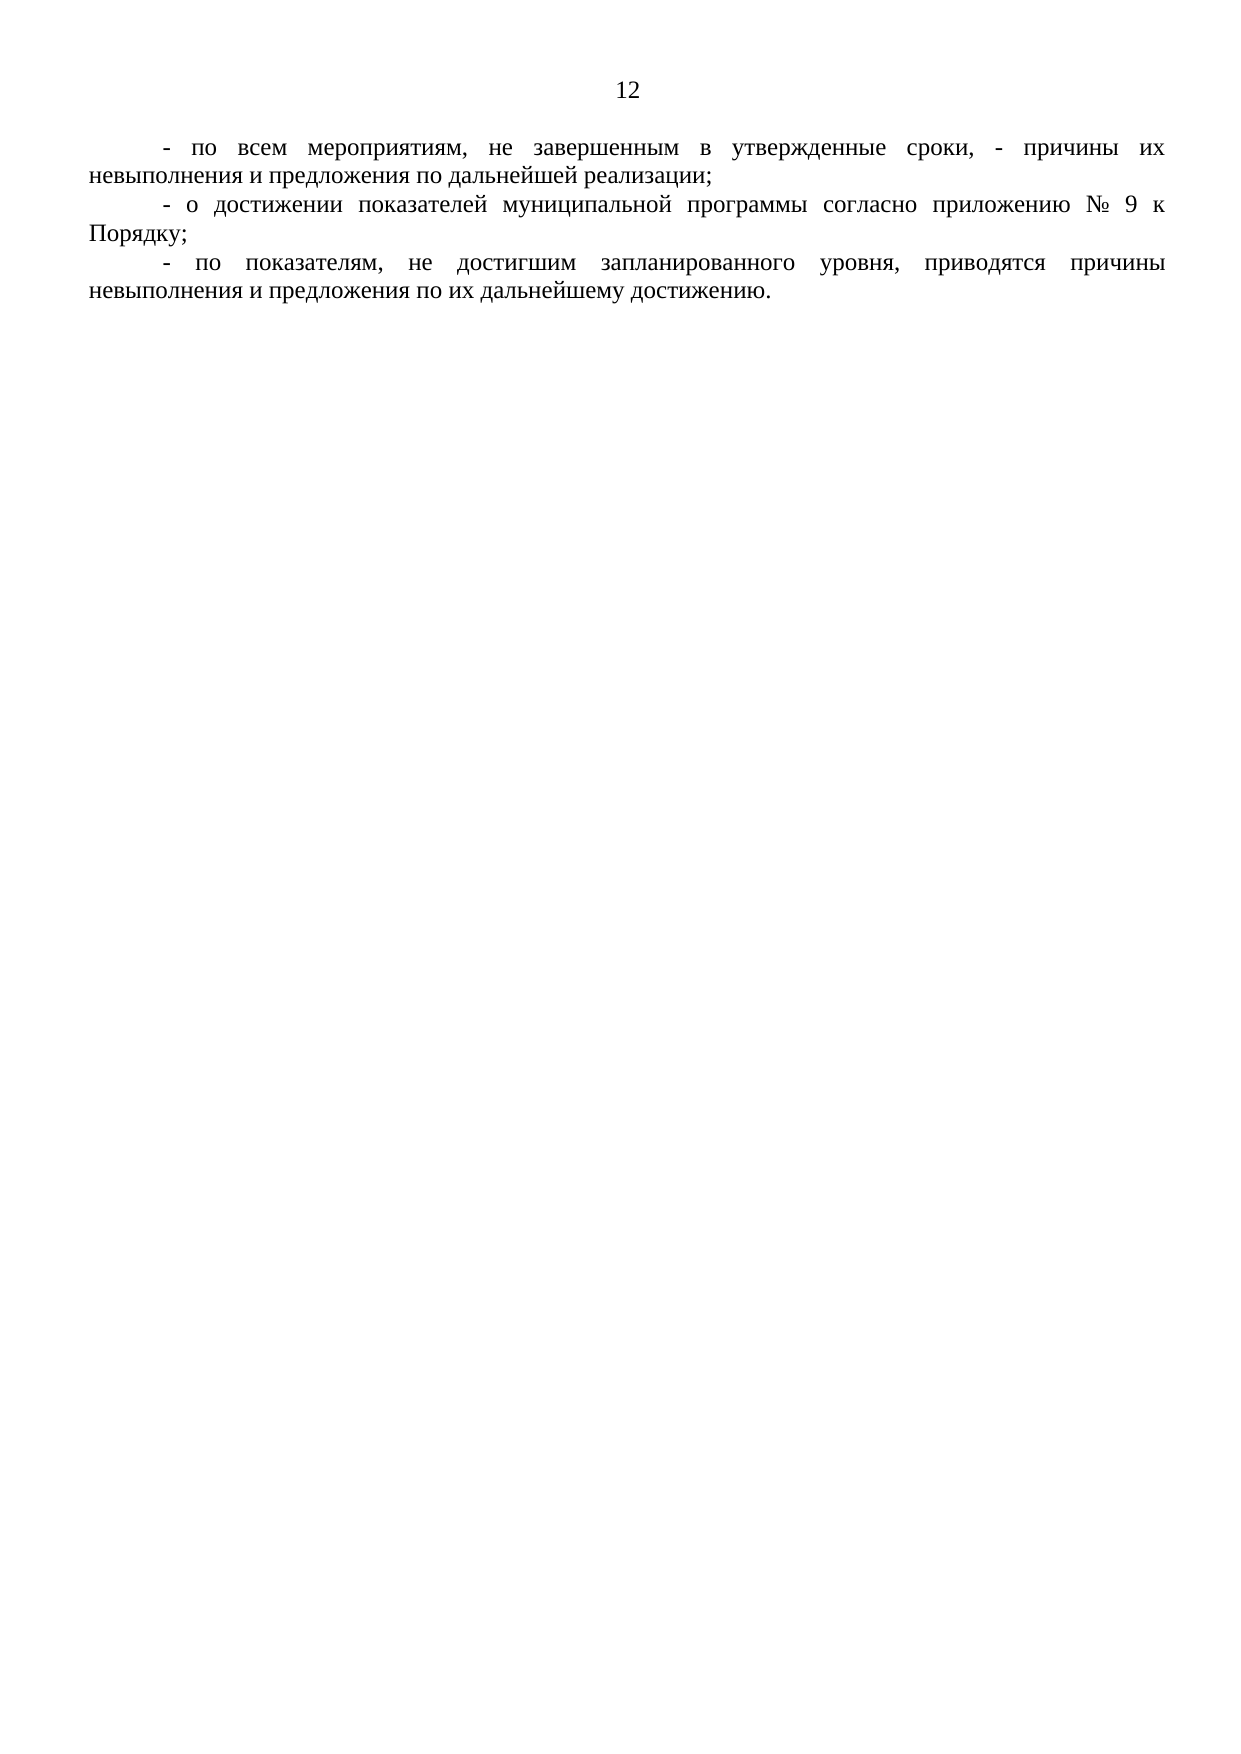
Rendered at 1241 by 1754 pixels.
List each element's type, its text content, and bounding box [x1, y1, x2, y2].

text - по показателям, не достигшим запланированного уровня, приводятся причины невыполнения и предложения по их дальнейшему достижению. [89, 247, 1167, 304]
text - о достижении показателей муниципальной программы согласно приложению № 9 к Порядку; [89, 189, 1167, 247]
text - по всем мероприятиям, не завершенным в утвержденные сроки, - причины их невыполнения и предложения по дальнейшей реализации; [89, 132, 1167, 189]
